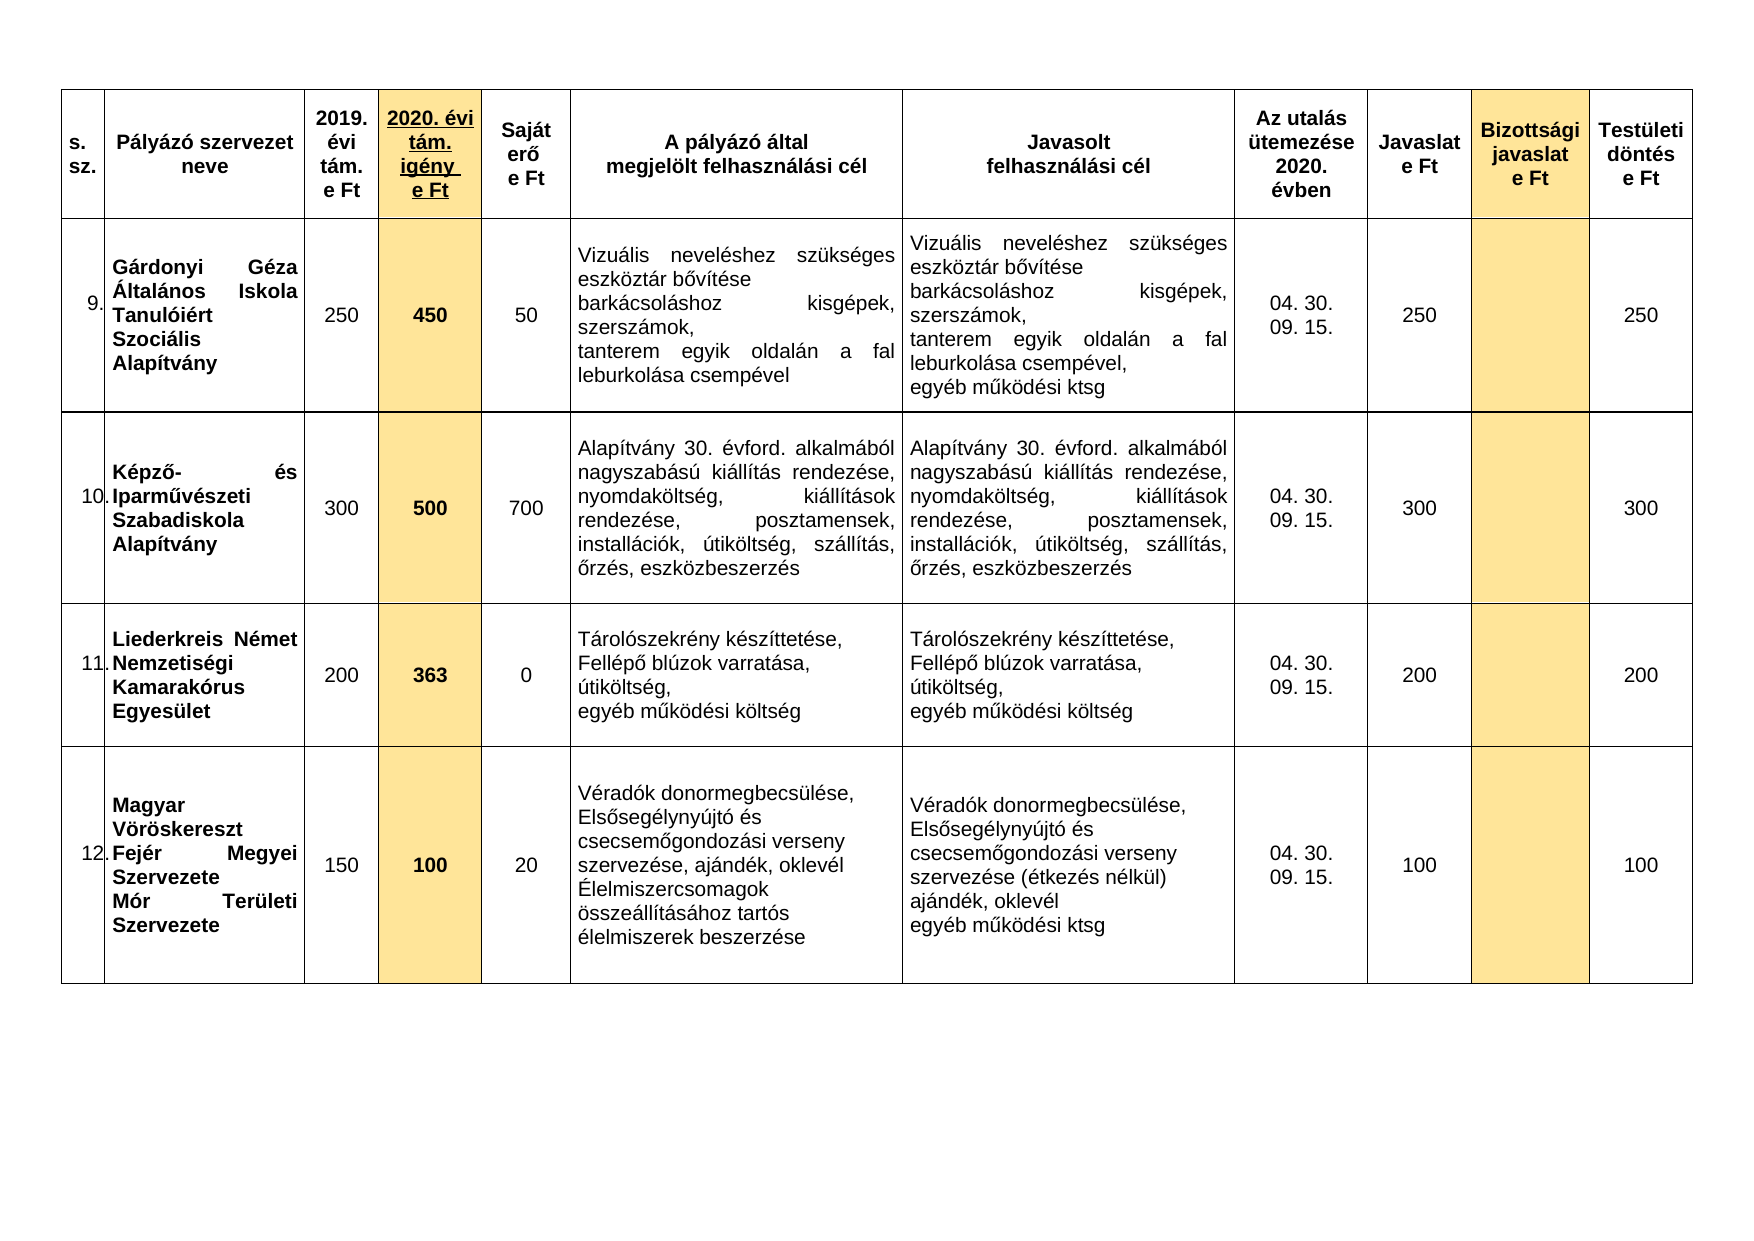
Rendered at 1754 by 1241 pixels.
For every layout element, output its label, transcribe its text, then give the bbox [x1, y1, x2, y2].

table_cell Vizuális neveléshez szükséges eszköztár bővítése barkácsoláshoz kisgépek, szerszámok, tanterem egyik oldalán a fal leburkolása csempével [571, 219, 902, 411]
table_cell 250 [1590, 219, 1692, 411]
table_cell 300 [305, 413, 378, 602]
table_cell Vizuális neveléshez szükséges eszköztár bővítése barkácsoláshoz kisgépek, szerszámok, tanterem egyik oldalán a fal leburkolása csempével, egyéb működési ktsg [903, 219, 1234, 411]
table_cell Tárolószekrény készíttetése, Fellépő blúzok varratása, útiköltség, egyéb működési költség [903, 604, 1234, 746]
table_cell Véradók donormegbecsülése, Elsősegélynyújtó és csecsemőgondozási verseny szervezése (étkezés nélkül) ajándék, oklevél egyéb működési ktsg [903, 747, 1234, 983]
table_cell [1472, 604, 1589, 746]
table_header 2019. évi tám. e Ft [305, 90, 378, 217]
table_cell 300 [1590, 413, 1692, 602]
table_cell 04. 30. 09. 15. [1235, 219, 1367, 411]
table_cell 450 [379, 219, 481, 411]
table_cell 04. 30. 09. 15. [1235, 747, 1367, 983]
table_cell [62, 219, 104, 411]
table_cell Liederkreis Német Nemzetiségi Kamarakórus Egyesület [105, 604, 304, 746]
table_cell 200 [1368, 604, 1471, 746]
table_cell 100 [379, 747, 481, 983]
table_cell 150 [305, 747, 378, 983]
table_cell 200 [305, 604, 378, 746]
table_header Javaslate Ft [1368, 90, 1471, 217]
table_cell 500 [379, 413, 481, 602]
table_header Bizottsági javaslat e Ft [1472, 90, 1589, 217]
table_cell 04. 30. 09. 15. [1235, 413, 1367, 602]
table_cell 04. 30. 09. 15. [1235, 604, 1367, 746]
table_cell Véradók donormegbecsülése, Elsősegélynyújtó és csecsemőgondozási verseny szervezése, ajándék, oklevél Élelmiszercsomagok összeállításához tartós élelmiszerek beszerzése [571, 747, 902, 983]
table_cell 700 [482, 413, 570, 602]
table_header 2020. évi tám. igény e Ft [379, 90, 481, 217]
table_cell 363 [379, 604, 481, 746]
table_header A pályázó által megjelölt felhasználási cél [571, 90, 902, 217]
table_cell 100 [1368, 747, 1471, 983]
table_header Pályázó szervezet neve [105, 90, 304, 217]
table_header Testületi döntés e Ft [1590, 90, 1692, 217]
table_header Saját erő e Ft [482, 90, 570, 217]
table_cell [62, 604, 104, 746]
table_cell Képző- és Iparművészeti Szabadiskola Alapítvány [105, 413, 304, 602]
table_cell 250 [305, 219, 378, 411]
table_cell 300 [1368, 413, 1471, 602]
table_header s. sz. [62, 90, 104, 217]
table_cell 0 [482, 604, 570, 746]
table_cell 20 [482, 747, 570, 983]
table_cell 100 [1590, 747, 1692, 983]
table_cell [62, 747, 104, 983]
table_cell Alapítvány 30. évford. alkalmából nagyszabású kiállítás rendezése, nyomdaköltség, kiállítások rendezése, posztamensek, installációk, útiköltség, szállítás, őrzés, eszközbeszerzés [903, 413, 1234, 602]
table_cell Tárolószekrény készíttetése, Fellépő blúzok varratása, útiköltség, egyéb működési költség [571, 604, 902, 746]
table_cell 200 [1590, 604, 1692, 746]
table_cell [1472, 219, 1589, 411]
table_cell Magyar Vöröskereszt Fejér Megyei Szervezete Mór Területi Szervezete [105, 747, 304, 983]
table_cell Alapítvány 30. évford. alkalmából nagyszabású kiállítás rendezése, nyomdaköltség, kiállítások rendezése, posztamensek, installációk, útiköltség, szállítás, őrzés, eszközbeszerzés [571, 413, 902, 602]
table_cell 50 [482, 219, 570, 411]
table_cell 250 [1368, 219, 1471, 411]
table_cell Gárdonyi Géza Általános Iskola Tanulóiért Szociális Alapítvány [105, 219, 304, 411]
table_cell [1472, 413, 1589, 602]
table_header Az utalás ütemezése 2020. évben [1235, 90, 1367, 217]
table_cell [1472, 747, 1589, 983]
table_header Javasolt felhasználási cél [903, 90, 1234, 217]
table_cell [62, 413, 104, 602]
